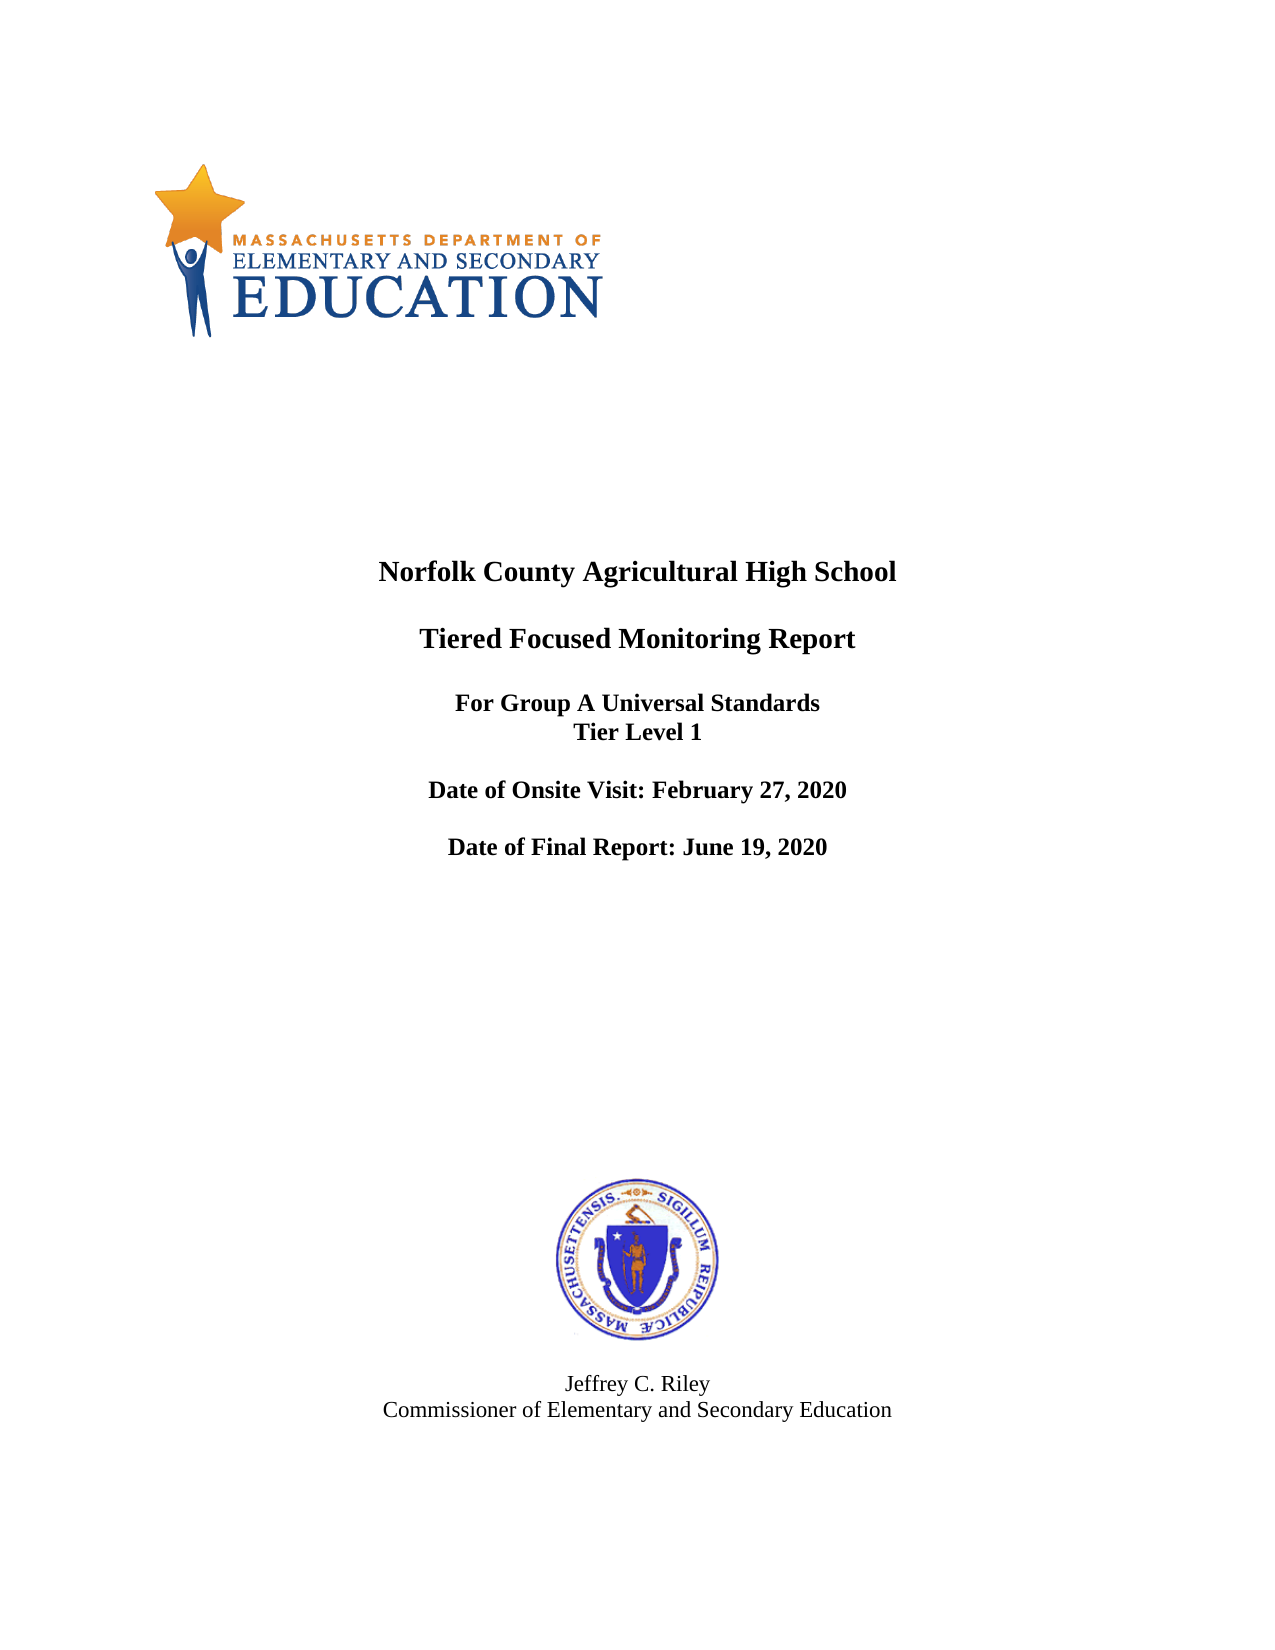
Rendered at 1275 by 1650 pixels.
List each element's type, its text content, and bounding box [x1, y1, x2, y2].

text For Group A Universal Standards [150, 688, 1125, 717]
text Norfolk County Agricultural High School [150, 554, 1125, 588]
text Commissioner of Elementary and Secondary Education [150, 1397, 1125, 1423]
text Jeffrey C. Riley [150, 1370, 1125, 1397]
text Date of Final Report: June 19, 2020 [150, 832, 1125, 861]
text Tiered Focused Monitoring Report [150, 621, 1125, 655]
text Date of Onsite Visit: February 27, 2020 [150, 775, 1125, 803]
picture [553, 1177, 722, 1344]
picture [150, 150, 608, 372]
text Tier Level 1 [150, 717, 1125, 746]
